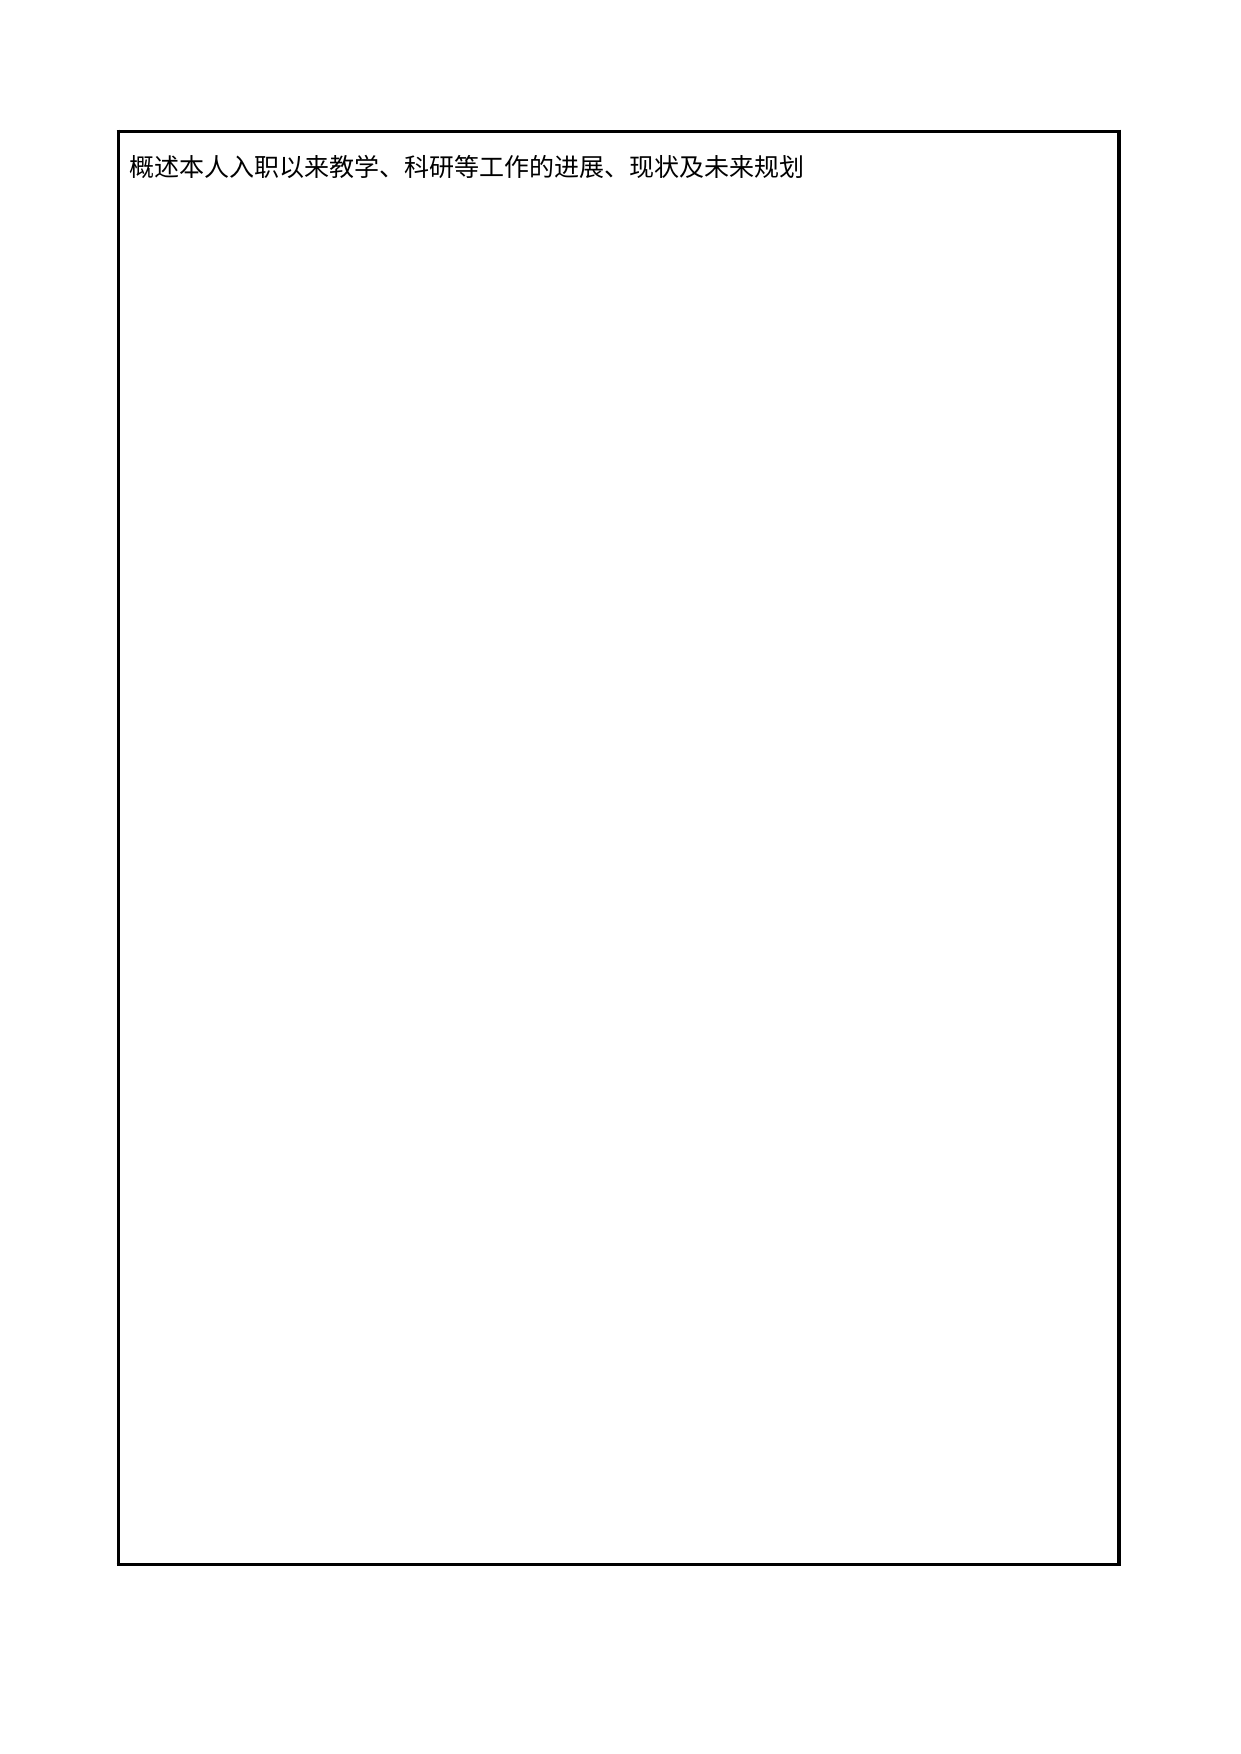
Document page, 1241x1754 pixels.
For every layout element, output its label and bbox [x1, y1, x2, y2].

table_header [120, 133, 1117, 1563]
